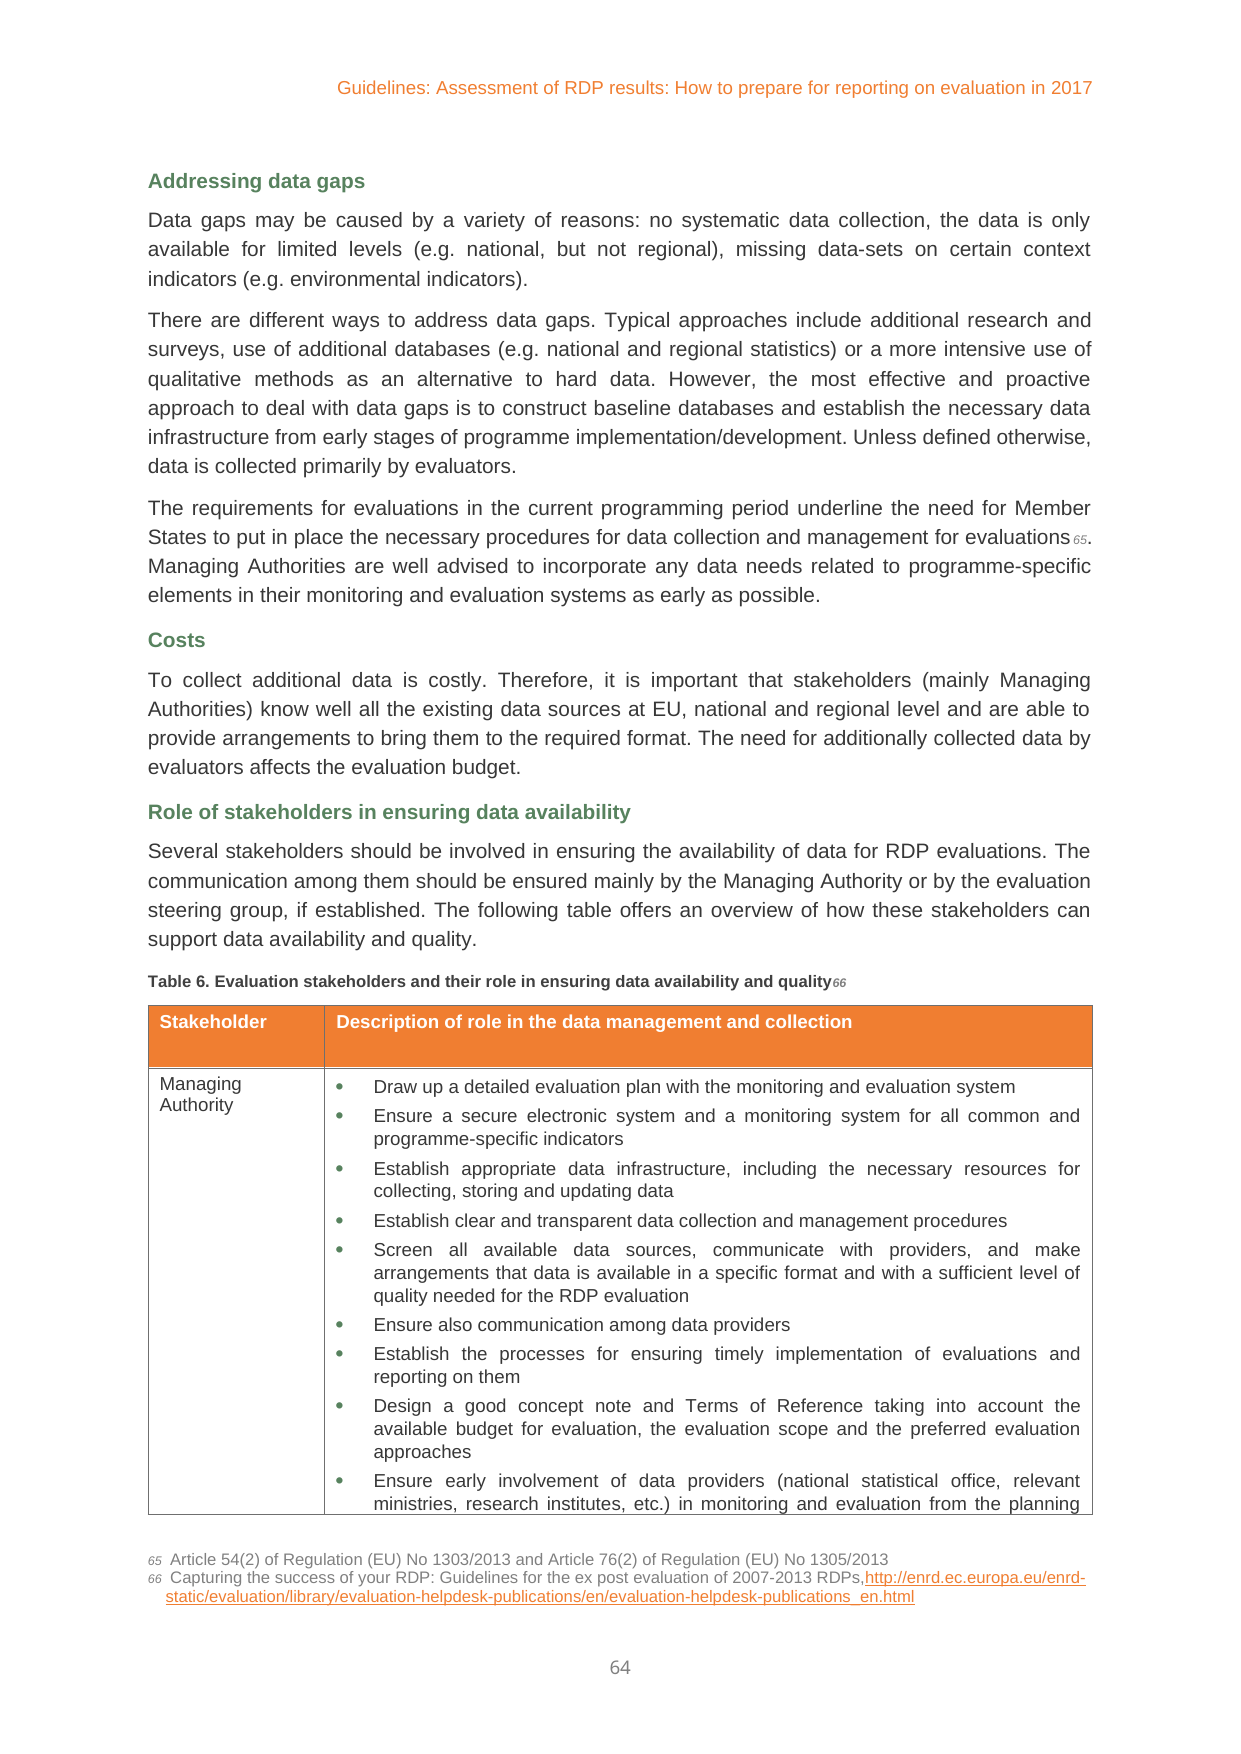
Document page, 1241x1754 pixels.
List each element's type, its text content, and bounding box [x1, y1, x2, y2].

subtitle Evaluation stakeholders and their role in ensuring data availability and quality [148, 972, 1092, 991]
text To collect additional data is costly. Therefore, it is important that stakeholders (mainly Managing Authorities) know well all the existing data sources at EU, national and regional level and are able to provide arrangements to bring them to the required format. The need for additionally collected data by evaluators affects the evaluation budget. [148, 662, 1092, 779]
subtitle Costs [148, 628, 1092, 652]
subtitle Role of stakeholders in ensuring data availability [148, 800, 1092, 824]
table_header Stakeholder [149, 1006, 324, 1067]
subtitle Addressing data gaps [148, 168, 1092, 192]
text There are different ways to address data gaps. Typical approaches include additional research and surveys, use of additional databases (e.g. national and regional statistics) or a more intensive use of qualitative methods as an alternative to hard data. However, the most effective and proactive approach to deal with data gaps is to construct baseline databases and establish the necessary data infrastructure from early stages of programme implementation/development. Unless defined otherwise, data is collected primarily by evaluators. [148, 303, 1092, 478]
table_header Description of role in the data management and collection [325, 1006, 1092, 1067]
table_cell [325, 1069, 1092, 1514]
text The requirements for evaluations in the current programming period underline the need for Member States to put in place the necessary procedures for data collection and management for evaluations. Managing Authorities are well advised to incorporate any data needs related to programme-specific elements in their monitoring and evaluation systems as early as possible. [148, 490, 1092, 607]
text Several stakeholders should be involved in ensuring the availability of data for RDP evaluations. The communication among them should be ensured mainly by the Managing Authority or by the evaluation steering group, if established. The following table offers an overview of how these stakeholders can support data availability and quality. [148, 834, 1092, 951]
table_cell Managing Authority [149, 1069, 324, 1514]
text Data gaps may be caused by a variety of reasons: no systematic data collection, the data is only available for limited levels (e.g. national, but not regional), missing data-sets on certain context indicators (e.g. environmental indicators). [148, 203, 1092, 290]
